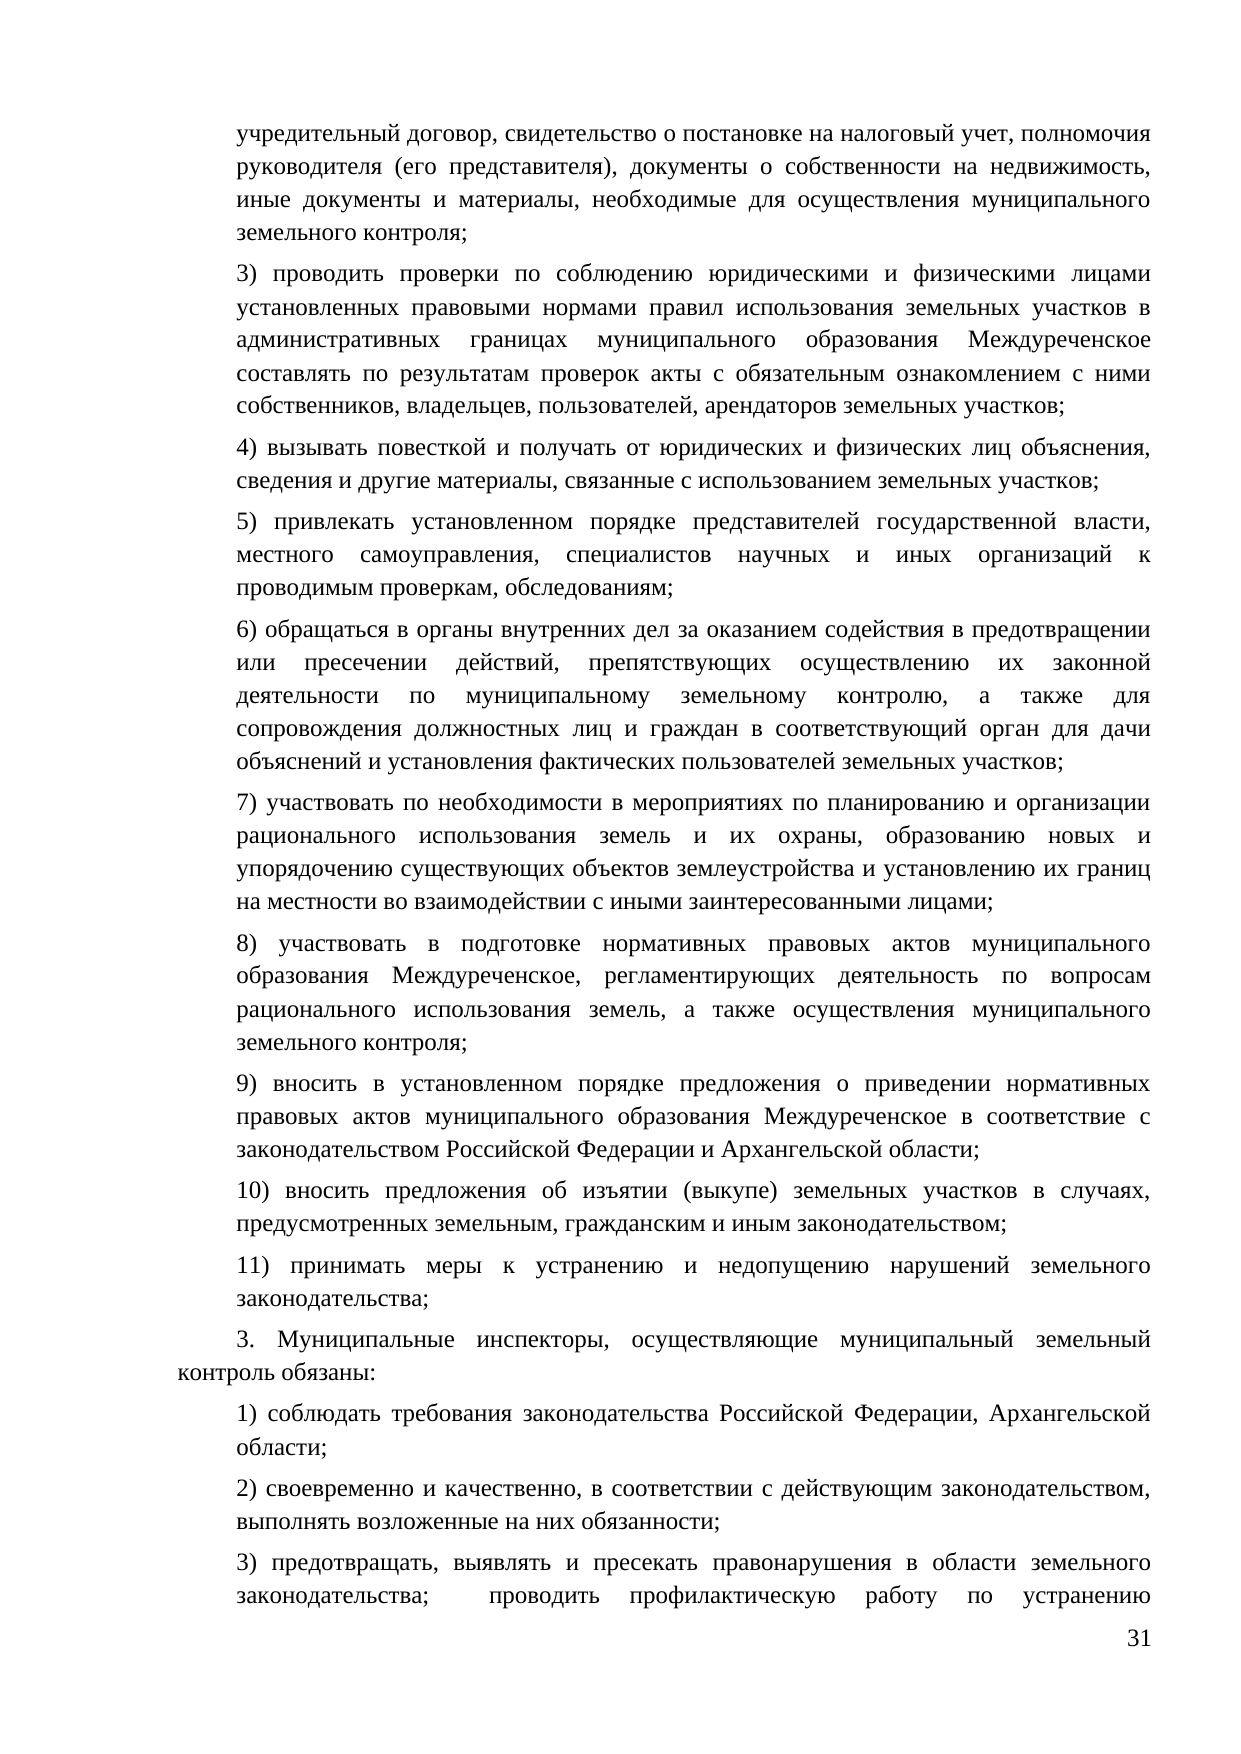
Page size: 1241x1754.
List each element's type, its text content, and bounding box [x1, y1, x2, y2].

text 8) участвовать в подготовке нормативных правовых актов муниципального образования Междуреченское, регламентирующих деятельность по вопросам рационального использования земель, а также осуществления муниципального земельного контроля; [236, 928, 1152, 1055]
text 4) вызывать повесткой и получать от юридических и физических лиц объяснения, сведения и другие материалы, связанные с использованием земельных участков; [236, 432, 1152, 494]
text 9) вносить в установленном порядке предложения о приведении нормативных правовых актов муниципального образования Междуреченское в соответствие с законодательством Российской Федерации и Архангельской области; [236, 1068, 1152, 1163]
text 3. Муниципальные инспекторы, осуществляющие муниципальный земельный контроль обязаны: [177, 1324, 1152, 1386]
text 10) вносить предложения об изъятии (выкупе) земельных участков в случаях, предусмотренных земельным, гражданским и иным законодательством; [236, 1175, 1152, 1237]
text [236, 118, 1152, 246]
text 11) принимать меры к устранению и недопущению нарушений земельного законодательства; [236, 1250, 1152, 1312]
text 6) обращаться в органы внутренних дел за оказанием содействия в предотвращении или пресечении действий, препятствующих осуществлению их законной деятельности по муниципальному земельному контролю, а также для сопровождения должностных лиц и граждан в соответствующий орган для дачи объяснений и установления фактических пользователей земельных участков; [236, 614, 1152, 774]
text 2) своевременно и качественно, в соответствии с действующим законодательством, выполнять возложенные на них обязанности; [236, 1473, 1152, 1535]
text 5) привлекать установленном порядке представителей государственной власти, местного самоуправления, специалистов научных и иных организаций к проводимым проверкам, обследованиям; [236, 506, 1152, 601]
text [236, 1547, 1152, 1609]
text 7) участвовать по необходимости в мероприятиях по планированию и организации рационального использования земель и их охраны, образованию новых и упорядочению существующих объектов землеустройства и установлению их границ на местности во взаимодействии с иными заинтересованными лицами; [236, 787, 1152, 915]
text 1) соблюдать требования законодательства Российской Федерации, Архангельской области; [236, 1398, 1152, 1460]
text 3) проводить проверки по соблюдению юридическими и физическими лицами установленных правовыми нормами правил использования земельных участков в административных границах муниципального образования Междуреченское составлять по результатам проверок акты с обязательным ознакомлением с ними собственников, владельцев, пользователей, арендаторов земельных участков; [236, 258, 1152, 419]
